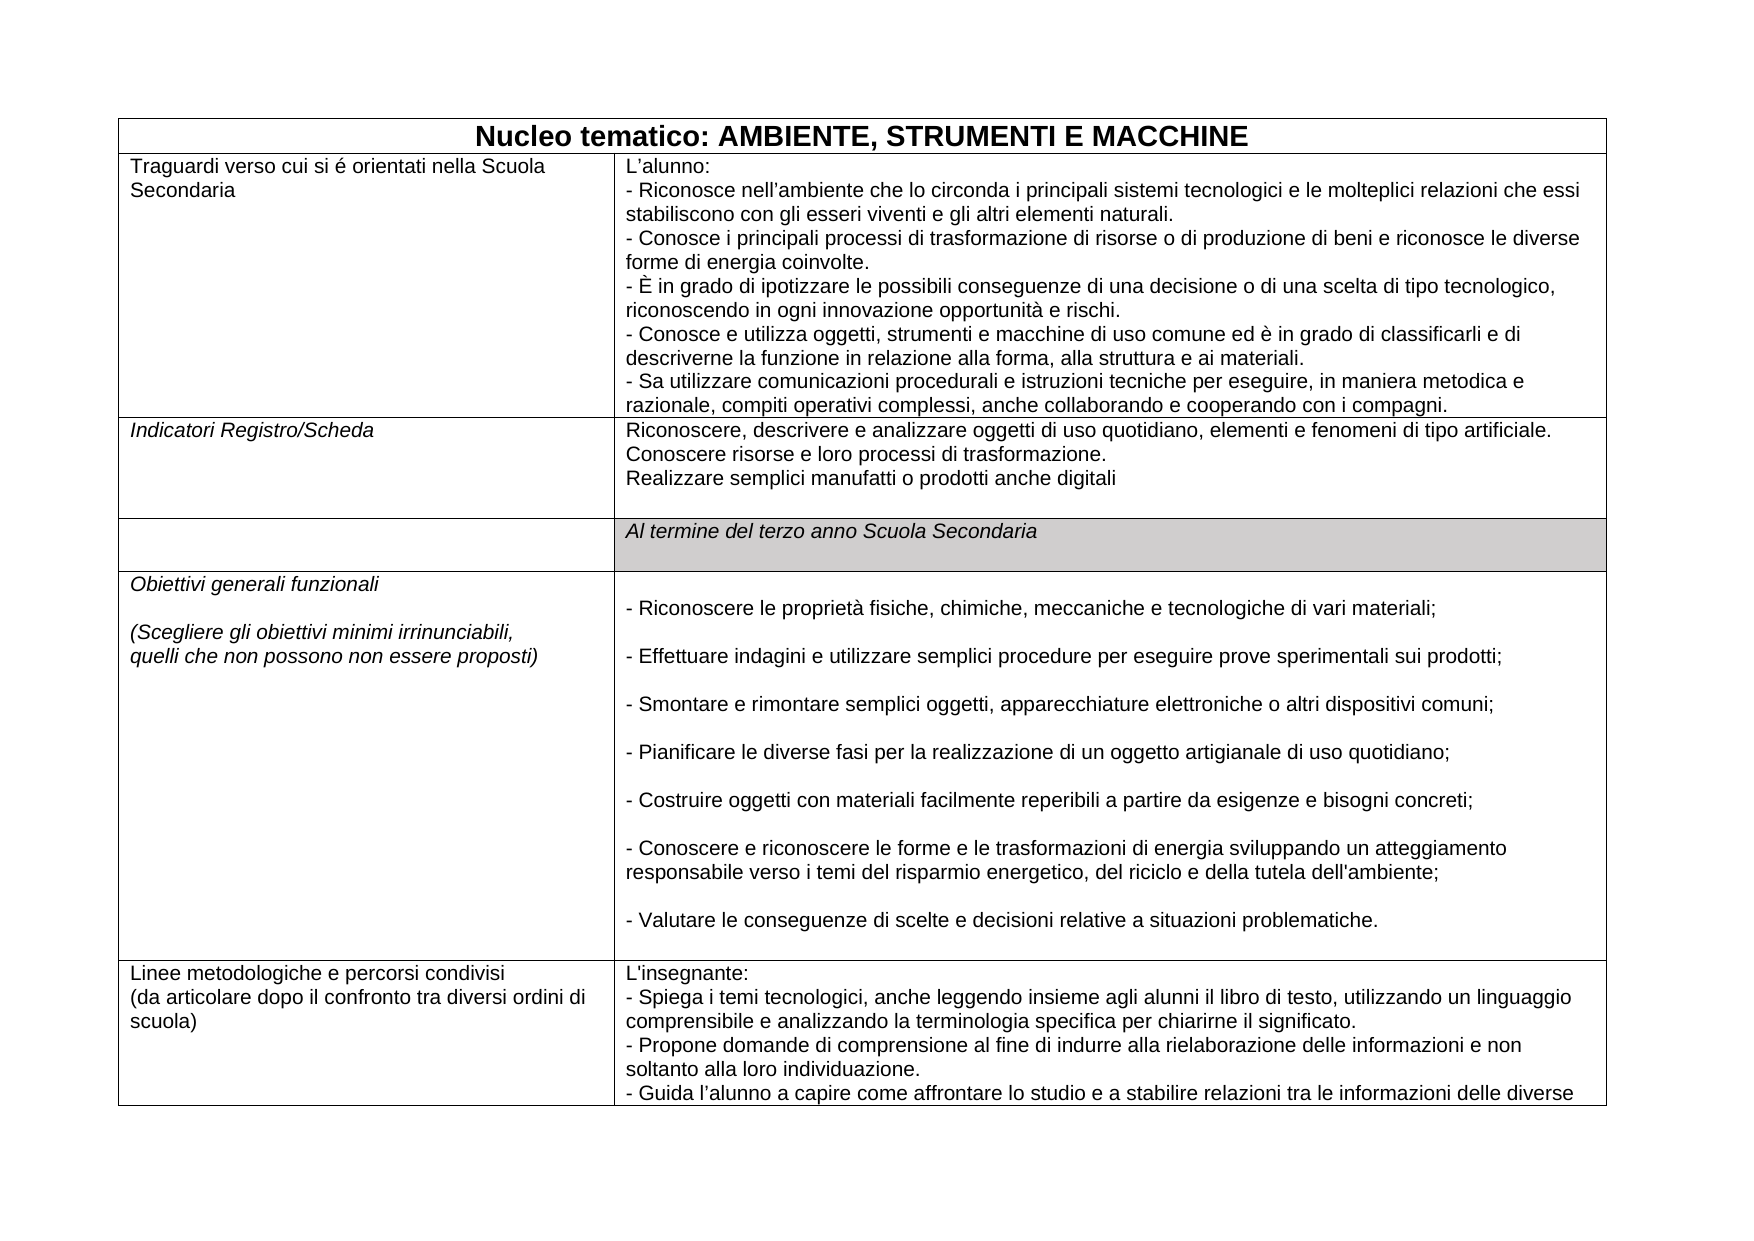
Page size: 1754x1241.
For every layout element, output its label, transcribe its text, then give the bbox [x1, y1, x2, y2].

table_cell - Riconoscere le proprietà fisiche, chimiche, meccaniche e tecnologiche di vari materiali; - Effettuare indagini e utilizzare semplici procedure per eseguire prove sperimentali sui prodotti; - Smontare e rimontare semplici oggetti, apparecchiature elettroniche o altri dispositivi comuni; - Pianificare le diverse fasi per la realizzazione di un oggetto artigianale di uso quotidiano; - Costruire oggetti con materiali facilmente reperibili a partire da esigenze e bisogni concreti; - Conoscere e riconoscere le forme e le trasformazioni di energia sviluppando un atteggiamento responsabile verso i temi del risparmio energetico, del riciclo e della tutela dell'ambiente; - Valutare le conseguenze di scelte e decisioni relative a situazioni problematiche. [615, 572, 1606, 960]
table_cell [615, 961, 1606, 1104]
table_header Nucleo tematico: AMBIENTE, STRUMENTI E MACCHINE [119, 119, 1606, 153]
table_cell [119, 961, 614, 1104]
table_cell Traguardi verso cui si é orientati nella Scuola Secondaria [119, 154, 614, 417]
table_cell Obiettivi generali funzionali (Scegliere gli obiettivi minimi irrinunciabili, quelli che non possono non essere proposti) [119, 572, 614, 960]
table_cell L’alunno: - Riconosce nell’ambiente che lo circonda i principali sistemi tecnologici e le molteplici relazioni che essi stabiliscono con gli esseri viventi e gli altri elementi naturali. - Conosce i principali processi di trasformazione di risorse o di produzione di beni e riconosce le diverse forme di energia coinvolte. - È in grado di ipotizzare le possibili conseguenze di una decisione o di una scelta di tipo tecnologico, riconoscendo in ogni innovazione opportunità e rischi. - Conosce e utilizza oggetti, strumenti e macchine di uso comune ed è in grado di classificarli e di descriverne la funzione in relazione alla forma, alla struttura e ai materiali. - Sa utilizzare comunicazioni procedurali e istruzioni tecniche per eseguire, in maniera metodica e razionale, compiti operativi complessi, anche collaborando e cooperando con i compagni. [615, 154, 1606, 417]
table_cell Indicatori Registro/Scheda [119, 418, 614, 518]
table_cell [119, 519, 614, 571]
table_cell Riconoscere, descrivere e analizzare oggetti di uso quotidiano, elementi e fenomeni di tipo artificiale. Conoscere risorse e loro processi di trasformazione. Realizzare semplici manufatti o prodotti anche digitali [615, 418, 1606, 518]
table_cell Al termine del terzo anno Scuola Secondaria [615, 519, 1606, 571]
